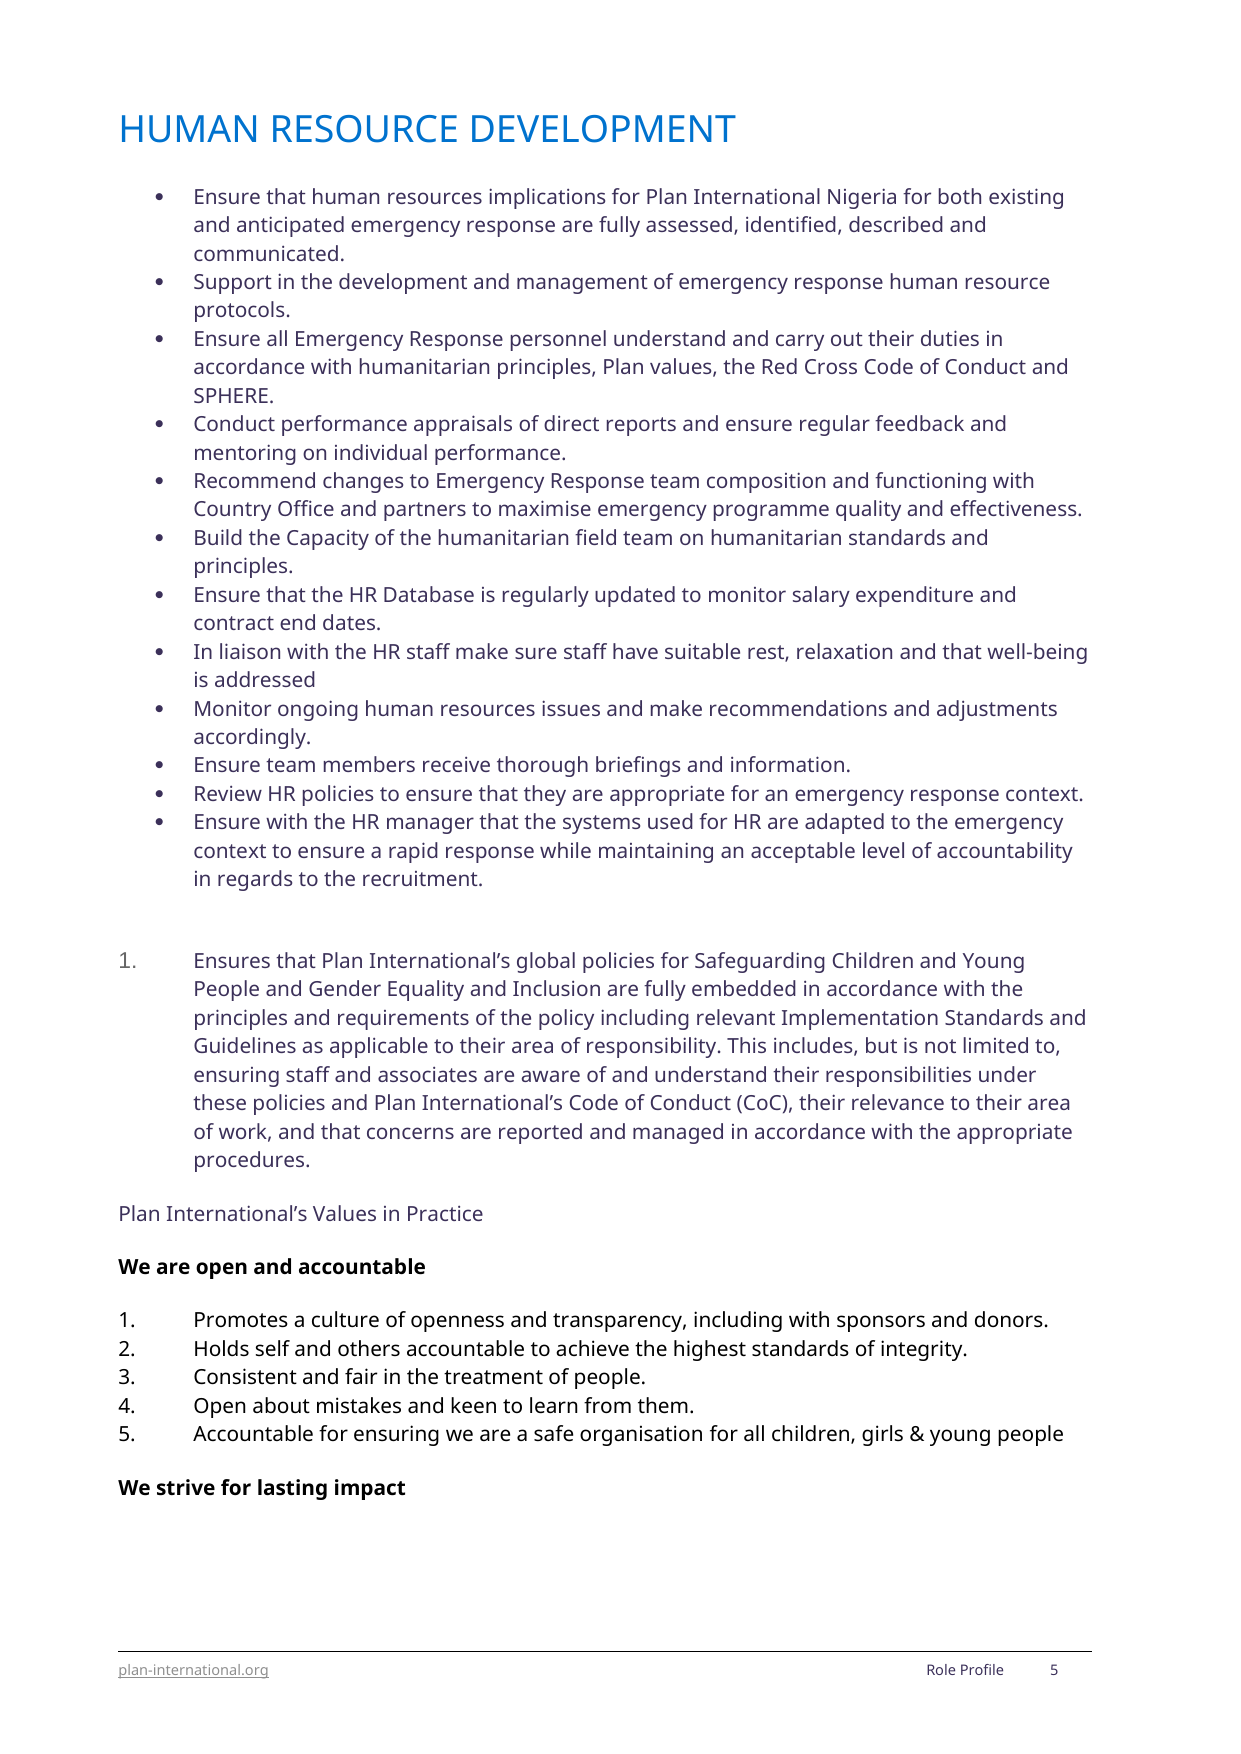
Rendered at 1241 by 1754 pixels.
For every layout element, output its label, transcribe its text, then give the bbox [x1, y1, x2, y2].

subtitle Ensure with the HR manager that the systems used for HR are adapted to the emergency context to ensure a rapid response while maintaining an acceptable level of accountability in regards to the recruitment. [156, 807, 1092, 893]
subtitle Recommend changes to Emergency Response team composition and functioning with Country Office and partners to maximise emergency programme quality and effectiveness. [156, 466, 1092, 523]
subtitle Ensure team members receive thorough briefings and information. [156, 751, 1092, 779]
subtitle In liaison with the HR staff make sure staff have suitable rest, relaxation and that well-being is addressed [156, 637, 1092, 694]
subtitle Build the Capacity of the humanitarian field team on humanitarian standards and principles. [156, 523, 1092, 580]
subtitle Ensure that the HR Database is regularly updated to monitor salary expenditure and contract end dates. [156, 580, 1092, 637]
subtitle Ensure that human resources implications for Plan International Nigeria for both existing and anticipated emergency response are fully assessed, identified, described and communicated. [156, 182, 1092, 267]
subtitle Conduct performance appraisals of direct reports and ensure regular feedback and mentoring on individual performance. [156, 409, 1092, 466]
subtitle Review HR policies to ensure that they are appropriate for an emergency response context. [156, 779, 1092, 807]
subtitle Human Resource Development [118, 102, 1092, 153]
subtitle Ensure all Emergency Response personnel understand and carry out their duties in accordance with humanitarian principles, Plan values, the Red Cross Code of Conduct and SPHERE. [156, 324, 1092, 409]
subtitle Support in the development and management of emergency response human resource protocols. [156, 267, 1092, 324]
subtitle Monitor ongoing human resources issues and make recommendations and adjustments accordingly. [156, 694, 1092, 751]
